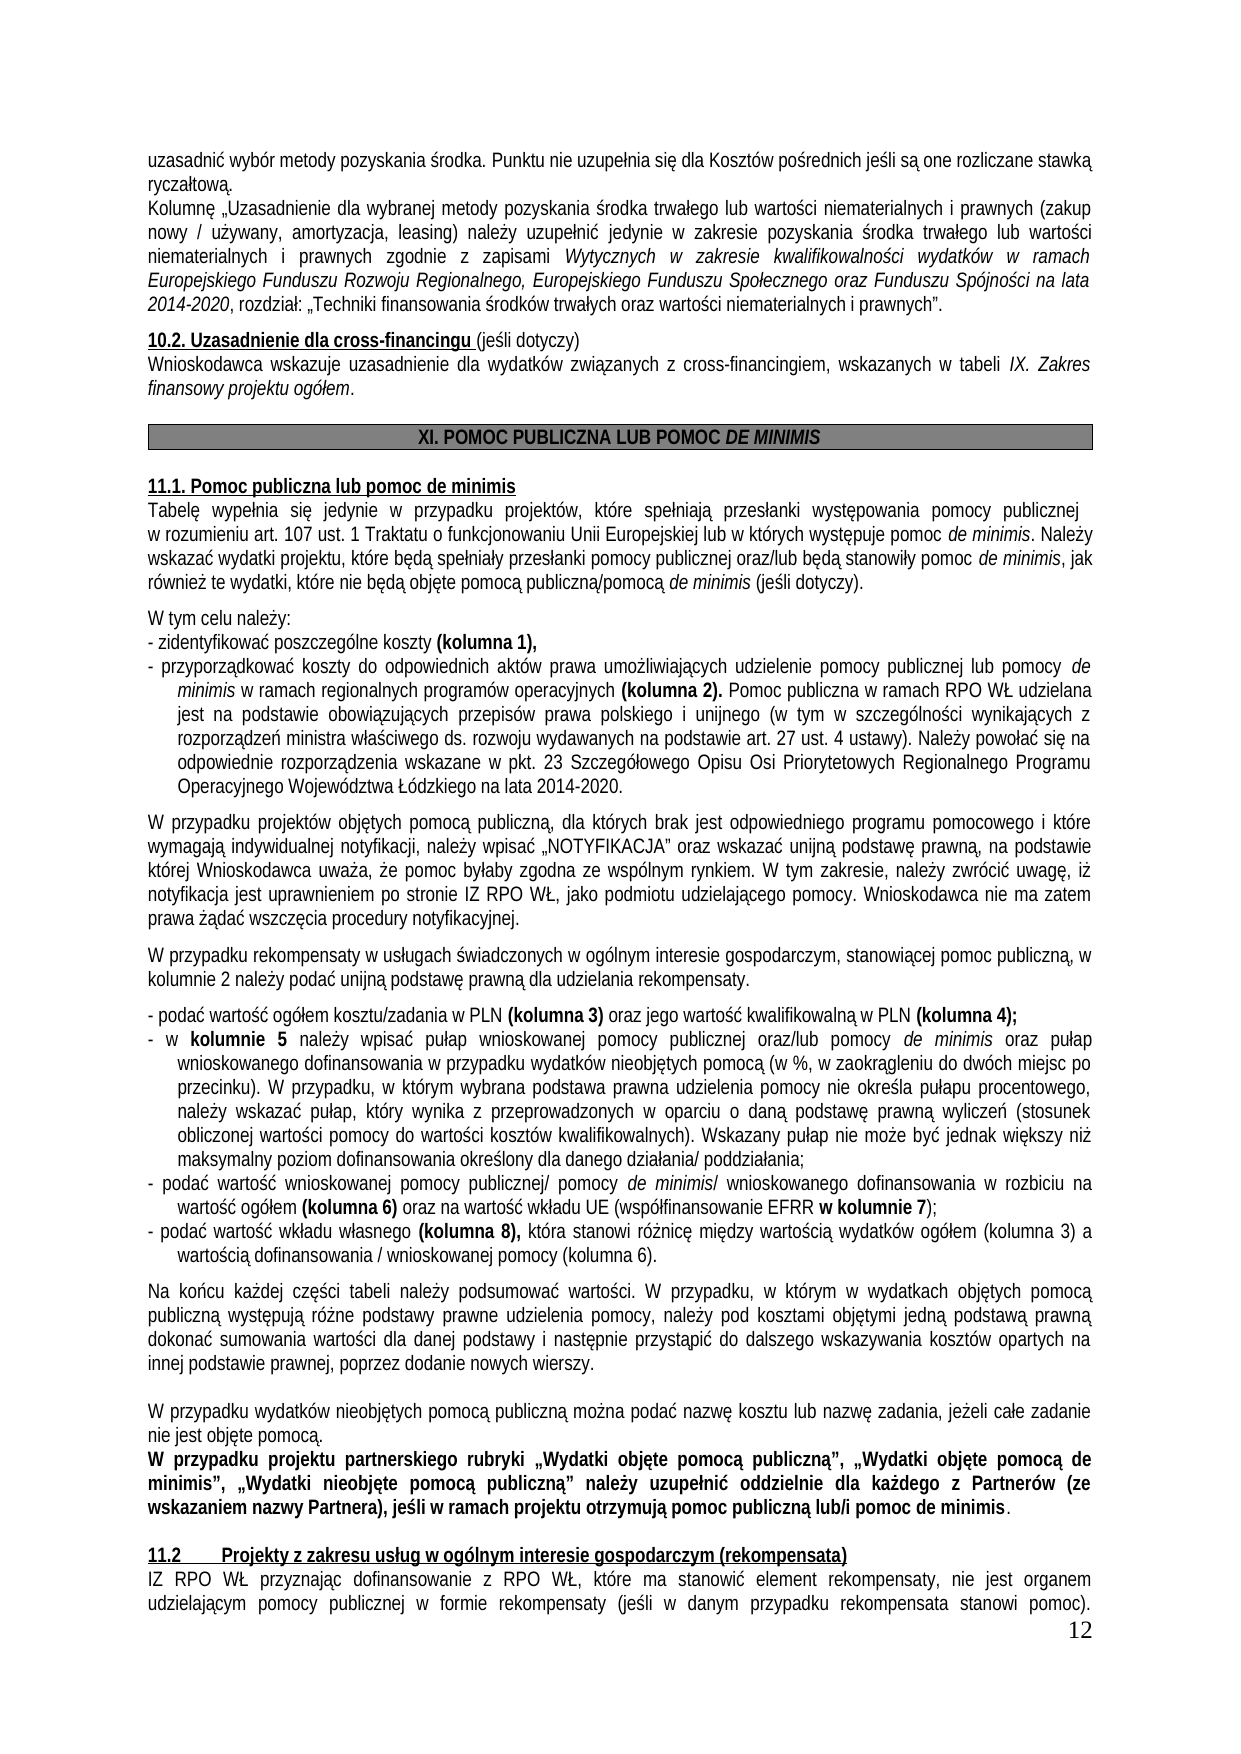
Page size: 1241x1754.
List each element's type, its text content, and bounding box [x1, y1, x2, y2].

text Tabelę wypełnia się jedynie w przypadku projektów, które spełniają przesłanki występowania pomocy publicznej w rozumieniu art. 107 ust. 1 Traktatu o funkcjonowaniu Unii Europejskiej lub w których występuje pomoc de minimis. Należy wskazać wydatki projektu, które będą spełniały przesłanki pomocy publicznej oraz/lub będą stanowiły pomoc de minimis, jak również te wydatki, które nie będą objęte pomocą publiczną/pomocą de minimis (jeśli dotyczy). [148, 498, 1092, 593]
text - przyporządkować koszty do odpowiednich aktów prawa umożliwiających udzielenie pomocy publicznej lub pomocy de minimis w ramach regionalnych programów operacyjnych (kolumna 2). Pomoc publiczna w ramach RPO WŁ udzielana jest na podstawie obowiązujących przepisów prawa polskiego i unijnego (w tym w szczególności wynikających z rozporządzeń ministra właściwego ds. rozwoju wydawanych na podstawie art. 27 ust. 4 ustawy). Należy powołać się na odpowiednie rozporządzenia wskazane w pkt. 23 Szczegółowego Opisu Osi Priorytetowych Regionalnego Programu Operacyjnego Województwa Łódzkiego na lata 2014-2020. [148, 654, 1092, 798]
text W tym celu należy: [148, 606, 1092, 630]
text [148, 148, 1092, 196]
text 11.1. Pomoc publiczna lub pomoc de minimis [148, 474, 1092, 498]
text - w kolumnie 5 należy wpisać pułap wnioskowanej pomocy publicznej oraz/lub pomocy de minimis oraz pułap wnioskowanego dofinansowania w przypadku wydatków nieobjętych pomocą (w %, w zaokrągleniu do dwóch miejsc po przecinku). W przypadku, w którym wybrana podstawa prawna udzielenia pomocy nie określa pułapu procentowego, należy wskazać pułap, który wynika z przeprowadzonych w oparciu o daną podstawę prawną wyliczeń (stosunek obliczonej wartości pomocy do wartości kosztów kwalifikowalnych). Wskazany pułap nie może być jednak większy niż maksymalny poziom dofinansowania określony dla danego działania/ poddziałania; [148, 1027, 1092, 1171]
text W przypadku projektu partnerskiego rubryki „Wydatki objęte pomocą publiczną”, „Wydatki objęte pomocą de minimis”, „Wydatki nieobjęte pomocą publiczną” należy uzupełnić oddzielnie dla każdego z Partnerów (ze wskazaniem nazwy Partnera), jeśli w ramach projektu otrzymują pomoc publiczną lub/i pomoc de minimis. [148, 1447, 1092, 1518]
text 10.2. Uzasadnienie dla cross-financingu (jeśli dotyczy) [148, 328, 1092, 352]
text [148, 1566, 1092, 1614]
text W przypadku projektów objętych pomocą publiczną, dla których brak jest odpowiedniego programu pomocowego i które wymagają indywidualnej notyfikacji, należy wpisać „NOTYFIKACJA” oraz wskazać unijną podstawę prawną, na podstawie której Wnioskodawca uważa, że pomoc byłaby zgodna ze wspólnym rynkiem. W tym zakresie, należy zwrócić uwagę, iż notyfikacja jest uprawnieniem po stronie IZ RPO WŁ, jako podmiotu udzielającego pomocy. Wnioskodawca nie ma zatem prawa żądać wszczęcia procedury notyfikacyjnej. [148, 810, 1092, 930]
text 11.2 Projekty z zakresu usług w ogólnym interesie gospodarczym (rekompensata) [148, 1542, 1092, 1566]
text W przypadku rekompensaty w usługach świadczonych w ogólnym interesie gospodarczym, stanowiącej pomoc publiczną, w kolumnie 2 należy podać unijną podstawę prawną dla udzielania rekompensaty. [148, 942, 1092, 990]
text Kolumnę „Uzasadnienie dla wybranej metody pozyskania środka trwałego lub wartości niematerialnych i prawnych (zakup nowy / używany, amortyzacja, leasing) należy uzupełnić jedynie w zakresie pozyskania środka trwałego lub wartości niematerialnych i prawnych zgodnie z zapisami Wytycznych w zakresie kwalifikowalności wydatków w ramach Europejskiego Funduszu Rozwoju Regionalnego, Europejskiego Funduszu Społecznego oraz Funduszu Spójności na lata 2014-2020, rozdział: „Techniki finansowania środków trwałych oraz wartości niematerialnych i prawnych”. [148, 196, 1092, 315]
text Na końcu każdej części tabeli należy podsumować wartości. W przypadku, w którym w wydatkach objętych pomocą publiczną występują różne podstawy prawne udzielenia pomocy, należy pod kosztami objętymi jedną podstawą prawną dokonać sumowania wartości dla danej podstawy i następnie przystąpić do dalszego wskazywania kosztów opartych na innej podstawie prawnej, poprzez dodanie nowych wierszy. [148, 1279, 1092, 1375]
text Wnioskodawca wskazuje uzasadnienie dla wydatków związanych z cross-financingiem, wskazanych w tabeli IX. Zakres finansowy projektu ogółem. [148, 352, 1092, 400]
text - zidentyfikować poszczególne koszty (kolumna 1), [148, 630, 1092, 654]
text W przypadku wydatków nieobjętych pomocą publiczną można podać nazwę kosztu lub nazwę zadania, jeżeli całe zadanie nie jest objęte pomocą. [148, 1399, 1092, 1447]
text - podać wartość ogółem kosztu/zadania w PLN (kolumna 3) oraz jego wartość kwalifikowalną w PLN (kolumna 4); [148, 1003, 1092, 1027]
text - podać wartość wkładu własnego (kolumna 8), która stanowi różnicę między wartością wydatków ogółem (kolumna 3) a wartością dofinansowania / wnioskowanej pomocy (kolumna 6). [148, 1218, 1092, 1266]
text - podać wartość wnioskowanej pomocy publicznej/ pomocy de minimis/ wnioskowanego dofinansowania w rozbiciu na wartość ogółem (kolumna 6) oraz na wartość wkładu UE (współfinansowanie EFRR w kolumnie 7); [148, 1171, 1092, 1218]
table_header XI. POMOC PUBLICZNA LUB POMOC DE MINIMIS [149, 425, 1092, 449]
